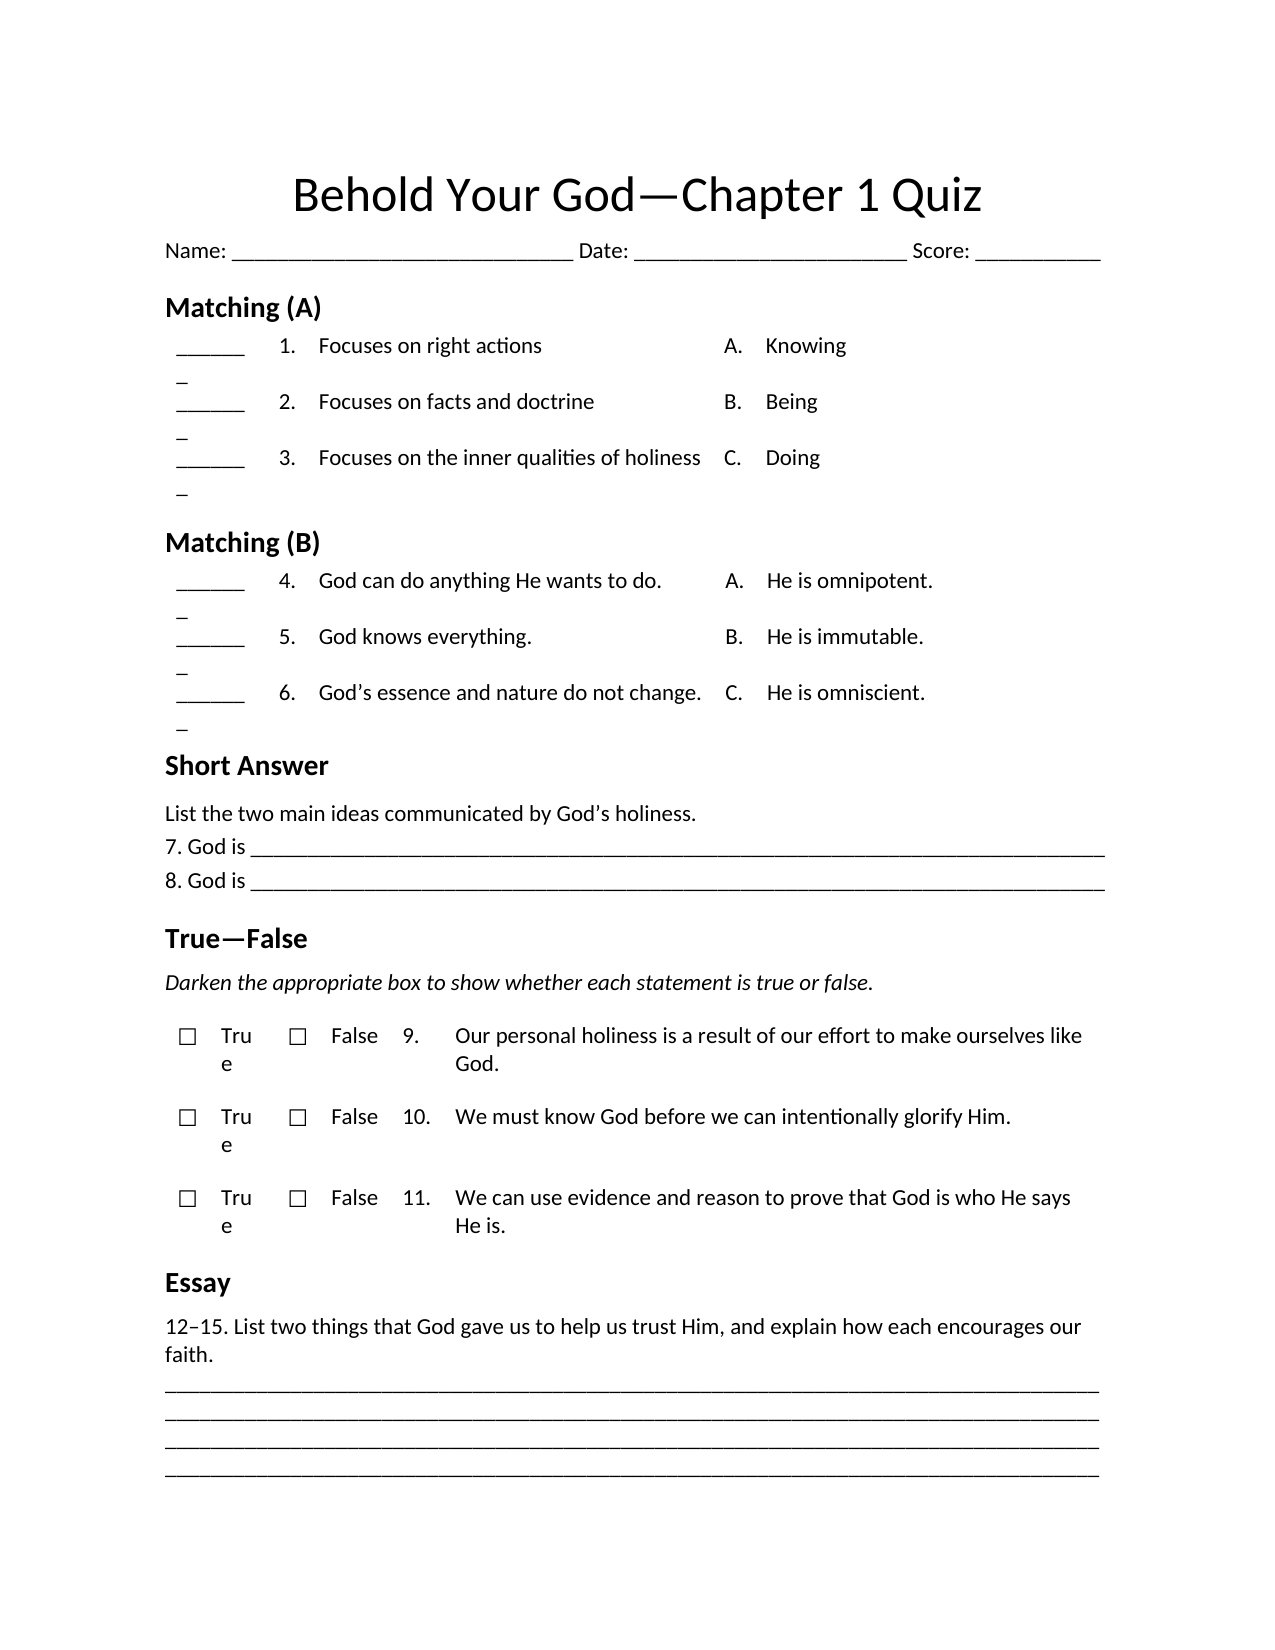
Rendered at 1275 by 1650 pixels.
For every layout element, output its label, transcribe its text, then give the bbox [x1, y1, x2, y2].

subtitle Matching (B) [165, 524, 1110, 560]
table_header 4. [267, 566, 307, 622]
subtitle Short Answer [165, 747, 1110, 782]
table_cell Focuses on the inner qualities of holiness [308, 443, 713, 499]
table_cell Focuses on facts and doctrine [308, 387, 713, 443]
table_cell 5. [267, 622, 307, 678]
table_cell _______ [165, 678, 267, 734]
table_header Knowing [754, 331, 857, 387]
table_cell ☐ [165, 1089, 209, 1170]
subtitle True—False [165, 920, 1110, 955]
table_cell He is omniscient. [756, 678, 945, 734]
table_cell ☐ [275, 1089, 319, 1170]
text List the two main ideas communicated by God’s holiness. [165, 795, 1110, 828]
table_cell ☐ [275, 1170, 319, 1251]
table_header ☐ [165, 1008, 209, 1089]
table_cell 2. [267, 387, 307, 443]
table_cell 11. [390, 1170, 443, 1251]
table_header God can do anything He wants to do. [307, 566, 714, 622]
table_cell False [319, 1170, 390, 1251]
table_cell B. [714, 622, 756, 678]
table_header ☐ [275, 1008, 319, 1089]
table_header False [319, 1008, 390, 1089]
table_cell C. [714, 678, 756, 734]
table_header True [209, 1008, 275, 1089]
table_cell We can use evidence and reason to prove that God is who He says He is. [443, 1170, 1110, 1251]
text 7. God is ___________________________________________________________________________ [165, 828, 1110, 861]
table_header Our personal holiness is a result of our effort to make ourselves like God. [443, 1008, 1110, 1089]
table_cell We must know God before we can intentionally glorify Him. [443, 1089, 1110, 1170]
table_cell _______ [165, 443, 267, 499]
table_cell True [209, 1089, 275, 1170]
table_cell Being [754, 387, 857, 443]
subtitle Essay [165, 1264, 1110, 1299]
subtitle Behold Your God—Chapter 1 Quiz [165, 162, 1110, 223]
table_cell _______ [165, 387, 267, 443]
table_cell 10. [390, 1089, 443, 1170]
table_header 1. [267, 331, 307, 387]
table_cell True [209, 1170, 275, 1251]
subtitle Matching (A) [165, 289, 1110, 325]
table_cell _______ [165, 622, 267, 678]
table_header _______ [165, 566, 267, 622]
text Darken the appropriate box to show whether each statement is true or false. [165, 968, 1110, 996]
table_header Focuses on right actions [308, 331, 713, 387]
table_header A. [713, 331, 754, 387]
table_header _______ [165, 331, 267, 387]
table_cell 6. [267, 678, 307, 734]
table_cell ☐ [165, 1170, 209, 1251]
table_cell God’s essence and nature do not change. [307, 678, 714, 734]
table_cell C. [713, 443, 754, 499]
table_cell He is immutable. [756, 622, 945, 678]
table_cell God knows everything. [307, 622, 714, 678]
text Name: ______________________________ Date: ________________________ Score: ___________ [165, 236, 1110, 264]
table_header 9. [390, 1008, 443, 1089]
table_cell B. [713, 387, 754, 443]
table_cell Doing [754, 443, 857, 499]
table_cell 3. [267, 443, 307, 499]
table_header He is omnipotent. [756, 566, 945, 622]
table_cell False [319, 1089, 390, 1170]
table_header A. [714, 566, 756, 622]
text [165, 1312, 1110, 1480]
text 8. God is ___________________________________________________________________________ [165, 861, 1110, 895]
